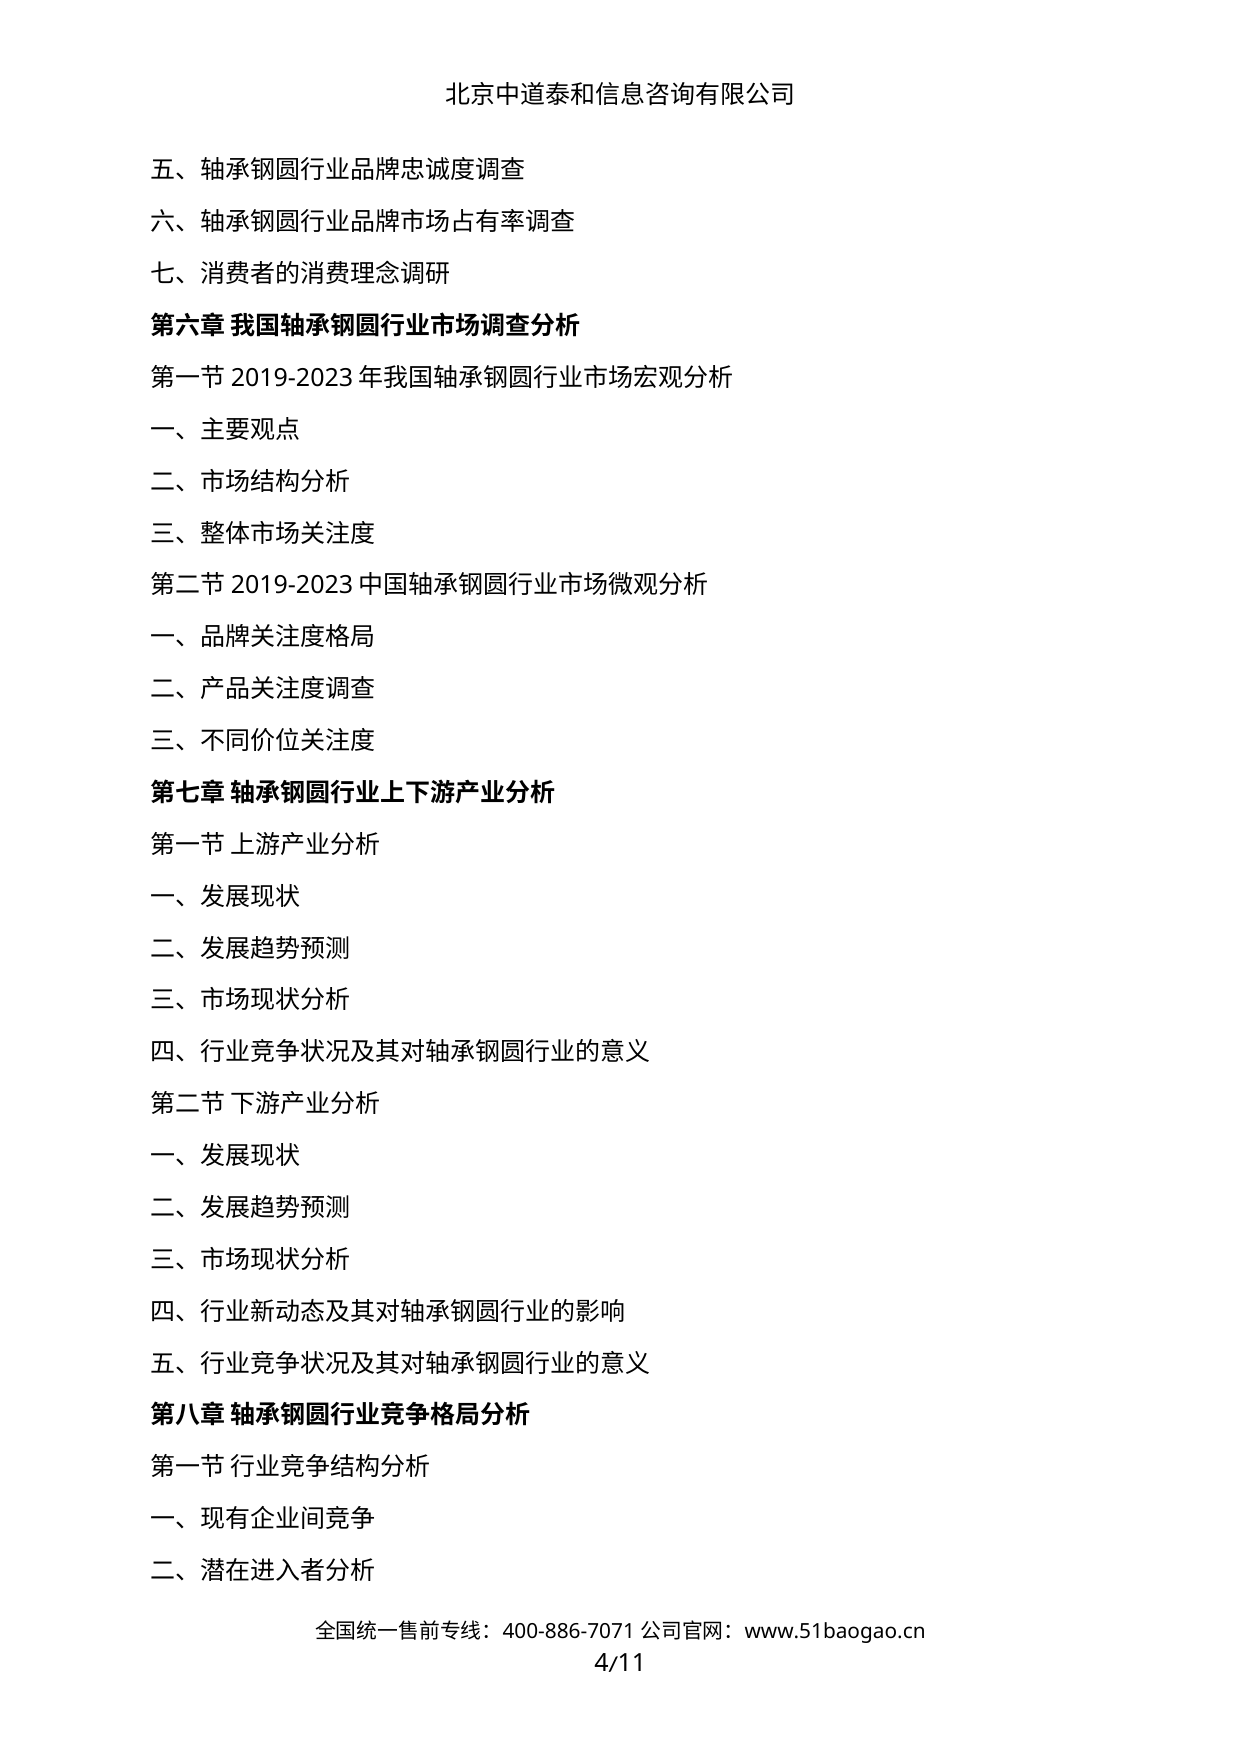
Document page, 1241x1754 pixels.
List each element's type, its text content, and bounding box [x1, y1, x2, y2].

text 七、消费者的消费理念调研 [150, 254, 1090, 290]
text 二、产品关注度调查 [150, 669, 1090, 705]
text 四、行业竞争状况及其对轴承钢圆行业的意义 [150, 1032, 1090, 1068]
text 二、潜在进入者分析 [150, 1551, 1090, 1587]
text 第一节 2019-2023年我国轴承钢圆行业市场宏观分析 [150, 357, 1090, 394]
text 一、发展现状 [150, 876, 1090, 912]
text 第二节 2019-2023中国轴承钢圆行业市场微观分析 [150, 565, 1090, 601]
text 二、发展趋势预测 [150, 928, 1090, 964]
text 三、市场现状分析 [150, 980, 1090, 1016]
text 一、品牌关注度格局 [150, 617, 1090, 653]
text 一、发展现状 [150, 1136, 1090, 1172]
text 四、行业新动态及其对轴承钢圆行业的影响 [150, 1291, 1090, 1327]
text 一、现有企业间竞争 [150, 1499, 1090, 1535]
text 一、主要观点 [150, 409, 1090, 446]
text 第一节 行业竞争结构分析 [150, 1447, 1090, 1483]
text 第二节 下游产业分析 [150, 1084, 1090, 1120]
text 第七章 轴承钢圆行业上下游产业分析 [150, 772, 1090, 809]
text 五、轴承钢圆行业品牌忠诚度调查 [150, 150, 1090, 186]
text 三、不同价位关注度 [150, 721, 1090, 757]
text 二、市场结构分析 [150, 461, 1090, 497]
text 三、整体市场关注度 [150, 513, 1090, 549]
text 第一节 上游产业分析 [150, 824, 1090, 861]
text 第六章 我国轴承钢圆行业市场调查分析 [150, 306, 1090, 342]
text 三、市场现状分析 [150, 1239, 1090, 1276]
text 五、行业竞争状况及其对轴承钢圆行业的意义 [150, 1343, 1090, 1379]
text 第八章 轴承钢圆行业竞争格局分析 [150, 1395, 1090, 1431]
text 六、轴承钢圆行业品牌市场占有率调查 [150, 202, 1090, 238]
text 二、发展趋势预测 [150, 1187, 1090, 1224]
